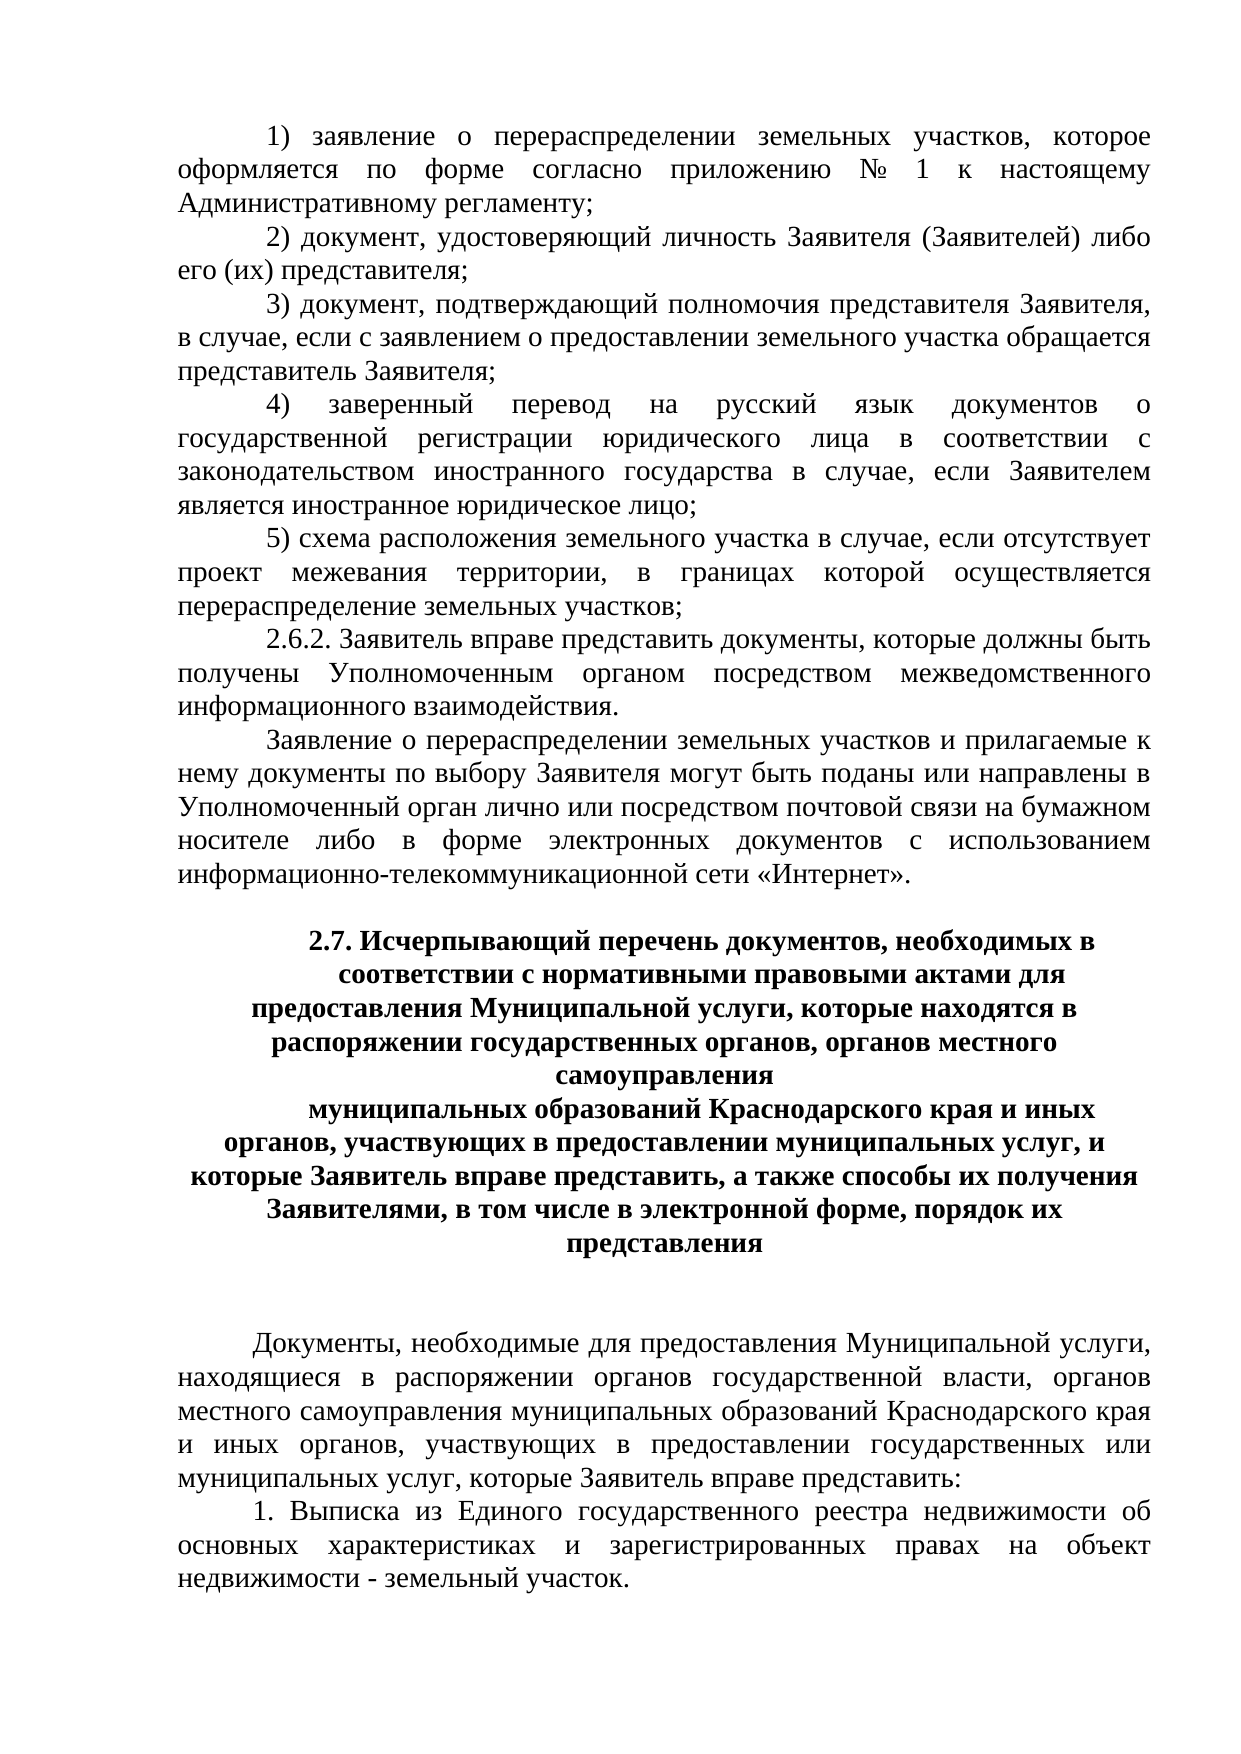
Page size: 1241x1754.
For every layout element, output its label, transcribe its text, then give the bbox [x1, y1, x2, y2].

text соответствии с нормативными правовыми актами для предоставления Муниципальной услуги, которые находятся в распоряжении государственных органов, органов местного самоуправления [177, 957, 1152, 1091]
text муниципальных образований Краснодарского края и иных органов, участвующих в предоставлении муниципальных услуг, и которые Заявитель вправе представить, а также способы их получения Заявителями, в том числе в электронной форме, порядок их представления [177, 1091, 1152, 1258]
text 2) документ, удостоверяющий личность Заявителя (Заявителей) либо его (их) представителя; [177, 219, 1152, 286]
text 3) документ, подтверждающий полномочия представителя Заявителя, в случае, если с заявлением о предоставлении земельного участка обращается представитель Заявителя; [177, 286, 1152, 386]
text 1. Выписка из Единого государственного реестра недвижимости об основных характеристиках и зарегистрированных правах на объект недвижимости - земельный участок. [177, 1493, 1152, 1594]
text 4) заверенный перевод на русский язык документов о государственной регистрации юридического лица в соответствии с законодательством иностранного государства в случае, если Заявителем является иностранное юридическое лицо; [177, 386, 1152, 521]
text 5) схема расположения земельного участка в случае, если отсутствует проект межевания территории, в границах которой осуществляется перераспределение земельных участков; [177, 521, 1152, 621]
text Документы, необходимые для предоставления Муниципальной услуги, находящиеся в распоряжении органов государственной власти, органов местного самоуправления муниципальных образований Краснодарского края и иных органов, участвующих в предоставлении государственных или муниципальных услуг, которые Заявитель вправе представить: [177, 1326, 1152, 1493]
text 2.6.2. Заявитель вправе представить документы, которые должны быть получены Уполномоченным органом посредством межведомственного информационного взаимодействия. [177, 621, 1152, 722]
text 2.7. Исчерпывающий перечень документов, необходимых в [177, 923, 1152, 957]
text Заявление о перераспределении земельных участков и прилагаемые к нему документы по выбору Заявителя могут быть поданы или направлены в Уполномоченный орган лично или посредством почтовой связи на бумажном носителе либо в форме электронных документов с использованием информационно-телекоммуникационной сети «Интернет». [177, 722, 1152, 889]
text 1) заявление о перераспределении земельных участков, которое оформляется по форме согласно приложению № 1 к настоящему Административному регламенту; [177, 118, 1152, 219]
